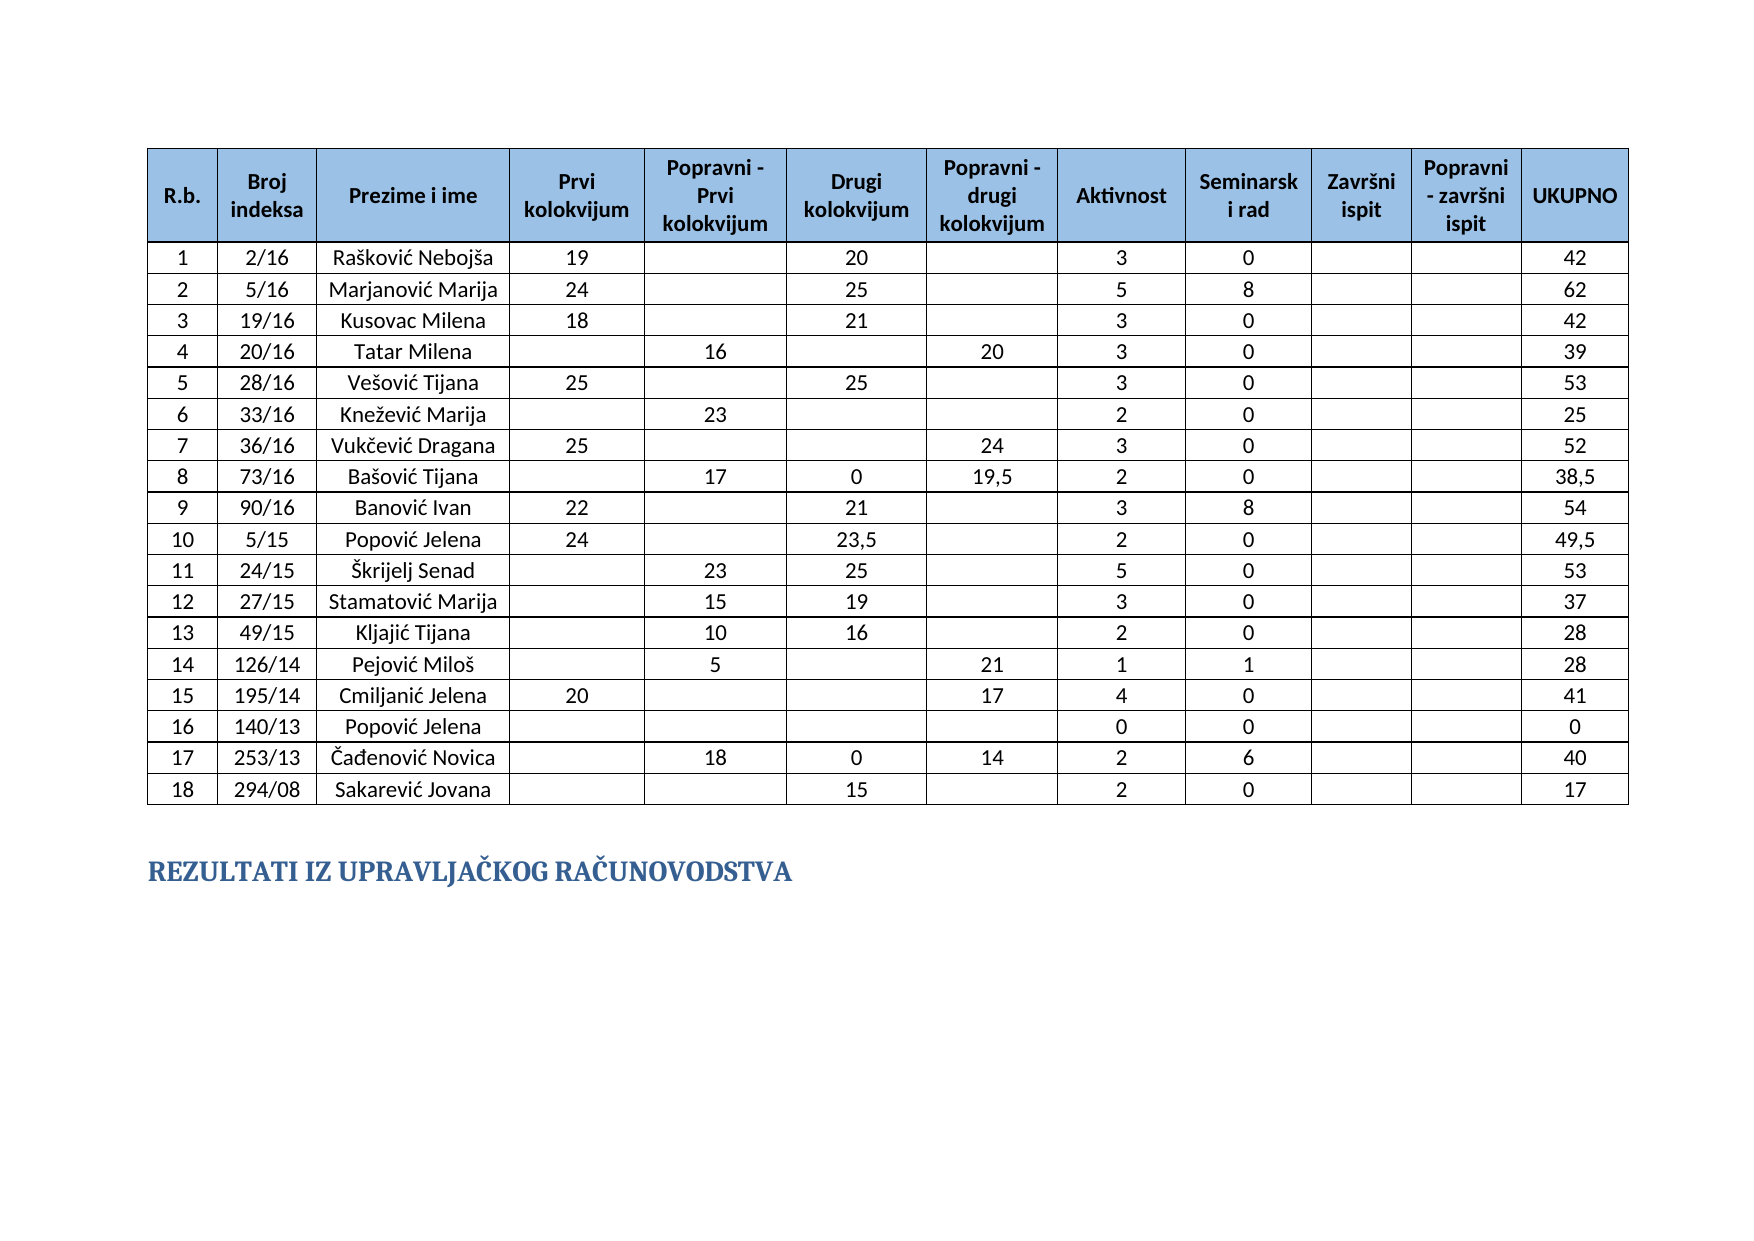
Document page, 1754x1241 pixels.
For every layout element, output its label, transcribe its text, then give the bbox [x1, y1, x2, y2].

table_cell 2 [1058, 461, 1185, 491]
table_cell 25 [787, 274, 926, 304]
table_cell [1412, 461, 1521, 491]
table_header Završni ispit [1312, 149, 1411, 241]
table_cell [645, 774, 786, 804]
table_cell [645, 243, 786, 273]
table_cell 25 [1522, 399, 1628, 429]
table_cell 14 [927, 743, 1057, 773]
table_cell [1312, 774, 1411, 804]
table_cell [927, 711, 1057, 741]
table_cell 20/16 [218, 336, 316, 366]
table_cell 0 [1058, 711, 1185, 741]
table_cell 1 [1186, 649, 1311, 679]
table_cell 0 [1186, 243, 1311, 273]
table_cell Vešović Tijana [317, 368, 509, 398]
table_cell 24/15 [218, 555, 316, 585]
table_cell 4 [1058, 680, 1185, 710]
table_cell 0 [1186, 555, 1311, 585]
table_cell 253/13 [218, 743, 316, 773]
table_cell 25 [787, 368, 926, 398]
table_cell 40 [1522, 743, 1628, 773]
table_cell 28 [1522, 618, 1628, 648]
table_cell 5 [1058, 555, 1185, 585]
table_cell [1312, 399, 1411, 429]
table_header Popravni - Prvi kolokvijum [645, 149, 786, 241]
subtitle REZULTATI IZ UPRAVLJAČKOG RAČUNOVODSTVA [148, 855, 1606, 888]
table_cell [1412, 493, 1521, 523]
table_cell 0 [1186, 336, 1311, 366]
table_cell 39 [1522, 336, 1628, 366]
table_cell [1412, 305, 1521, 335]
table_cell 17 [148, 743, 217, 773]
table_cell [1312, 274, 1411, 304]
table_cell 19/16 [218, 305, 316, 335]
table_cell 20 [927, 336, 1057, 366]
table_cell 0 [1186, 430, 1311, 460]
table_cell [1312, 305, 1411, 335]
table_header Broj indeksa [218, 149, 316, 241]
table_cell [1412, 649, 1521, 679]
table_cell [1312, 649, 1411, 679]
table_cell [1412, 368, 1521, 398]
table_cell 3 [1058, 305, 1185, 335]
table_cell 41 [1522, 680, 1628, 710]
table_cell Kljajić Tijana [317, 618, 509, 648]
table_cell [787, 711, 926, 741]
table_cell 0 [1186, 618, 1311, 648]
table_cell 53 [1522, 368, 1628, 398]
table_cell Popović Jelena [317, 524, 509, 554]
table_cell [510, 774, 644, 804]
table_cell [1412, 430, 1521, 460]
table_cell Popović Jelena [317, 711, 509, 741]
table_cell Kusovac Milena [317, 305, 509, 335]
table_cell [927, 368, 1057, 398]
table_cell Knežević Marija [317, 399, 509, 429]
table_cell 0 [1186, 524, 1311, 554]
table_cell [1312, 555, 1411, 585]
table_cell 17 [927, 680, 1057, 710]
table_cell 7 [148, 430, 217, 460]
table_cell 19,5 [927, 461, 1057, 491]
table_cell [787, 680, 926, 710]
table_cell Čađenović Novica [317, 743, 509, 773]
table_cell Marjanović Marija [317, 274, 509, 304]
table_cell [645, 274, 786, 304]
table_cell 37 [1522, 586, 1628, 616]
table_cell 0 [1186, 305, 1311, 335]
table_cell [1412, 586, 1521, 616]
table_cell [927, 305, 1057, 335]
table_cell 49,5 [1522, 524, 1628, 554]
table_cell 5/16 [218, 274, 316, 304]
table_cell [1412, 618, 1521, 648]
table_cell Cmiljanić Jelena [317, 680, 509, 710]
table_cell 0 [1186, 461, 1311, 491]
table_cell 10 [645, 618, 786, 648]
table_cell [510, 711, 644, 741]
table_cell 9 [148, 493, 217, 523]
table_cell Pejović Miloš [317, 649, 509, 679]
table_cell 15 [645, 586, 786, 616]
table_cell 20 [787, 243, 926, 273]
table_cell [1412, 243, 1521, 273]
table_cell 18 [645, 743, 786, 773]
table_cell [645, 493, 786, 523]
table_header Seminarski rad [1186, 149, 1311, 241]
table_cell 16 [645, 336, 786, 366]
table_cell [1312, 493, 1411, 523]
table_header Prezime i ime [317, 149, 509, 241]
table_cell [1412, 774, 1521, 804]
table_cell 21 [927, 649, 1057, 679]
table_cell 25 [510, 430, 644, 460]
table_cell 10 [148, 524, 217, 554]
table_header Aktivnost [1058, 149, 1185, 241]
table_cell [787, 649, 926, 679]
table_cell 5/15 [218, 524, 316, 554]
table_cell [510, 555, 644, 585]
table_cell 294/08 [218, 774, 316, 804]
table_cell [1312, 336, 1411, 366]
table_cell [1312, 243, 1411, 273]
table_cell 23,5 [787, 524, 926, 554]
table_cell [510, 649, 644, 679]
table_cell Banović Ivan [317, 493, 509, 523]
table_cell [1312, 743, 1411, 773]
table_cell Vukčević Dragana [317, 430, 509, 460]
table_cell 17 [1522, 774, 1628, 804]
table_cell 13 [148, 618, 217, 648]
table_cell [927, 586, 1057, 616]
table_cell 140/13 [218, 711, 316, 741]
table_cell 28/16 [218, 368, 316, 398]
table_cell 11 [148, 555, 217, 585]
table_cell 38,5 [1522, 461, 1628, 491]
table_cell 3 [1058, 336, 1185, 366]
table_cell 3 [1058, 493, 1185, 523]
table_cell [787, 399, 926, 429]
table_cell 19 [510, 243, 644, 273]
table_cell 8 [148, 461, 217, 491]
table_header R.b. [148, 149, 217, 241]
table_cell 0 [787, 743, 926, 773]
table_cell [1412, 743, 1521, 773]
table_cell [645, 368, 786, 398]
table_cell 1 [148, 243, 217, 273]
table_cell 53 [1522, 555, 1628, 585]
table_cell [787, 336, 926, 366]
table_cell 126/14 [218, 649, 316, 679]
table_cell [927, 274, 1057, 304]
table_header Drugi kolokvijum [787, 149, 926, 241]
table_cell 15 [148, 680, 217, 710]
table_cell 0 [1186, 680, 1311, 710]
table_cell [1312, 711, 1411, 741]
table_cell 5 [148, 368, 217, 398]
table_header Prvi kolokvijum [510, 149, 644, 241]
table_cell [645, 711, 786, 741]
table_cell 8 [1186, 274, 1311, 304]
table_cell [510, 743, 644, 773]
table_cell 3 [1058, 243, 1185, 273]
table_cell Tatar Milena [317, 336, 509, 366]
table_cell 0 [1186, 586, 1311, 616]
table_cell [510, 461, 644, 491]
table_cell [645, 524, 786, 554]
table_cell 195/14 [218, 680, 316, 710]
table_cell 3 [1058, 430, 1185, 460]
table_cell [1412, 399, 1521, 429]
table_cell 23 [645, 399, 786, 429]
table_cell Rašković Nebojša [317, 243, 509, 273]
table_cell 2 [1058, 743, 1185, 773]
table_cell Škrijelj Senad [317, 555, 509, 585]
table_cell 0 [1522, 711, 1628, 741]
table_cell [927, 555, 1057, 585]
table_cell 0 [1186, 774, 1311, 804]
table_cell 42 [1522, 305, 1628, 335]
table_cell 73/16 [218, 461, 316, 491]
table_cell [645, 430, 786, 460]
table_cell 36/16 [218, 430, 316, 460]
table_cell 1 [1058, 649, 1185, 679]
table_cell 3 [1058, 368, 1185, 398]
table_cell [927, 618, 1057, 648]
table_cell 6 [148, 399, 217, 429]
table_cell 4 [148, 336, 217, 366]
table_cell 2 [148, 274, 217, 304]
table_cell [1312, 368, 1411, 398]
table_cell 21 [787, 305, 926, 335]
table_cell [510, 618, 644, 648]
table_cell 49/15 [218, 618, 316, 648]
table_header Popravni - završni ispit [1412, 149, 1521, 241]
table_cell 3 [1058, 586, 1185, 616]
table_cell 14 [148, 649, 217, 679]
table_cell [1312, 618, 1411, 648]
table_cell 12 [148, 586, 217, 616]
table_cell 25 [510, 368, 644, 398]
table_cell [1412, 555, 1521, 585]
table_cell 3 [148, 305, 217, 335]
table_cell 24 [510, 274, 644, 304]
table_cell 0 [1186, 368, 1311, 398]
table_cell [510, 586, 644, 616]
table_cell [1312, 680, 1411, 710]
table_cell 62 [1522, 274, 1628, 304]
table_cell 2 [1058, 524, 1185, 554]
table_cell [927, 774, 1057, 804]
table_cell 18 [148, 774, 217, 804]
table_cell 0 [1186, 711, 1311, 741]
table_cell 2 [1058, 618, 1185, 648]
table_cell Stamatović Marija [317, 586, 509, 616]
table_cell 23 [645, 555, 786, 585]
table_cell 52 [1522, 430, 1628, 460]
table_cell [1312, 524, 1411, 554]
table_cell 16 [148, 711, 217, 741]
table_cell 22 [510, 493, 644, 523]
table_cell 5 [1058, 274, 1185, 304]
table_cell 33/16 [218, 399, 316, 429]
table_cell [927, 493, 1057, 523]
table_cell 0 [787, 461, 926, 491]
table_cell [510, 336, 644, 366]
table_header UKUPNO [1522, 149, 1628, 241]
table_cell Bašović Tijana [317, 461, 509, 491]
table_cell 2 [1058, 399, 1185, 429]
table_cell 8 [1186, 493, 1311, 523]
table_cell 19 [787, 586, 926, 616]
table_cell 21 [787, 493, 926, 523]
table_cell 0 [1186, 399, 1311, 429]
table_cell 2/16 [218, 243, 316, 273]
table_cell 17 [645, 461, 786, 491]
table_cell [927, 524, 1057, 554]
table_cell 25 [787, 555, 926, 585]
table_cell 42 [1522, 243, 1628, 273]
table_cell [787, 430, 926, 460]
table_cell [1312, 430, 1411, 460]
table_cell [1412, 711, 1521, 741]
table_cell [1312, 461, 1411, 491]
table_cell [645, 305, 786, 335]
table_cell [1312, 586, 1411, 616]
table_cell 54 [1522, 493, 1628, 523]
table_cell 27/15 [218, 586, 316, 616]
table_cell 24 [510, 524, 644, 554]
table_cell 6 [1186, 743, 1311, 773]
table_cell 5 [645, 649, 786, 679]
table_cell 2 [1058, 774, 1185, 804]
table_cell 28 [1522, 649, 1628, 679]
table_cell [1412, 336, 1521, 366]
table_cell 20 [510, 680, 644, 710]
table_cell 16 [787, 618, 926, 648]
table_cell [927, 399, 1057, 429]
table_cell [927, 243, 1057, 273]
table_cell [1412, 274, 1521, 304]
table_cell [510, 399, 644, 429]
table_cell 24 [927, 430, 1057, 460]
table_cell 90/16 [218, 493, 316, 523]
table_header Popravni - drugi kolokvijum [927, 149, 1057, 241]
table_cell [1412, 524, 1521, 554]
table_cell 15 [787, 774, 926, 804]
table_cell 18 [510, 305, 644, 335]
table_cell [645, 680, 786, 710]
table_cell [1412, 680, 1521, 710]
table_cell Sakarević Jovana [317, 774, 509, 804]
